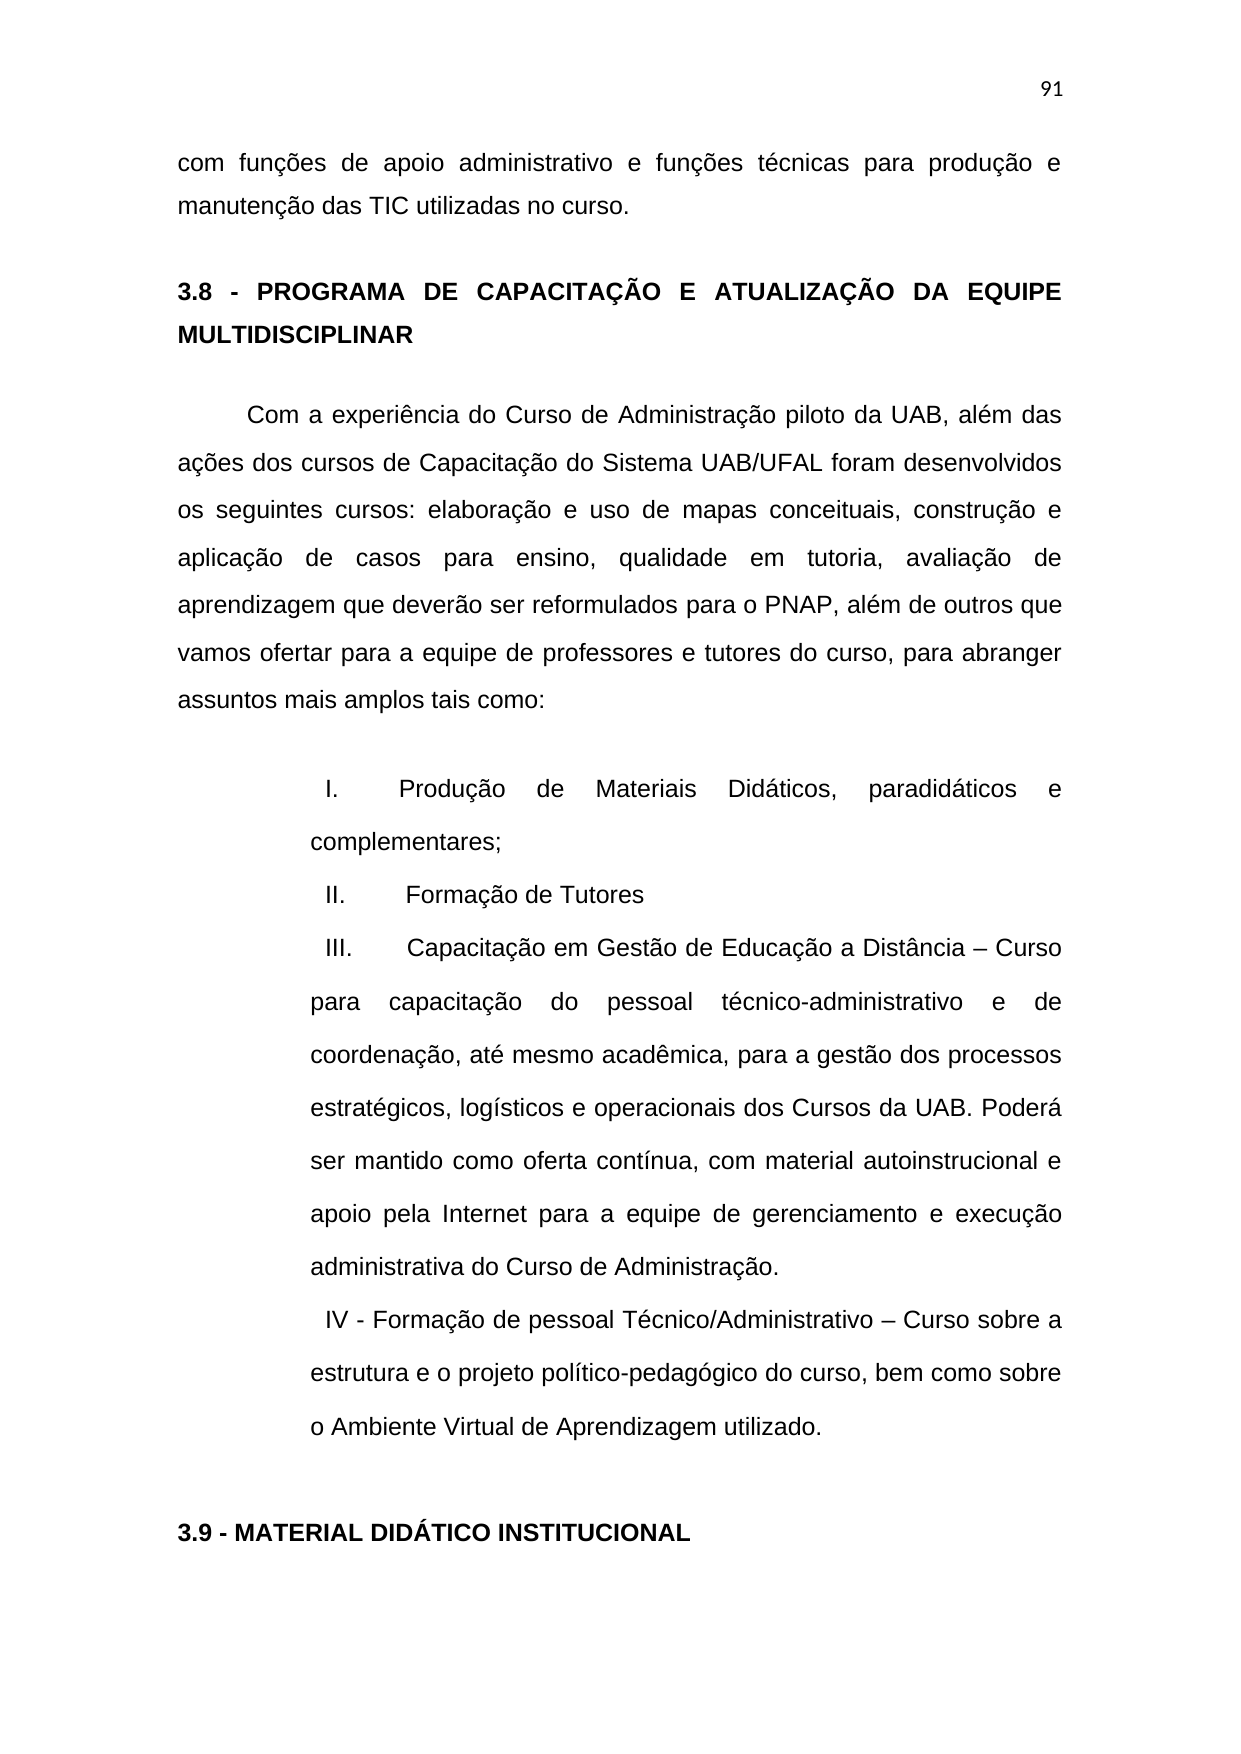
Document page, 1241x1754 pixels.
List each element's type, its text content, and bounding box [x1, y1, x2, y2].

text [177, 148, 1063, 219]
list Formação de Tutores [310, 880, 1063, 909]
list Capacitação em Gestão de Educação a Distância – Curso para capacitação do pessoal técnico-administrativo e de coordenação, até mesmo acadêmica, para a gestão dos processos estratégicos, logísticos e operacionais dos Cursos da UAB. Poderá ser mantido como oferta contínua, com material autoinstrucional e apoio pela Internet para a equipe de gerenciamento e execução administrativa do Curso de Administração. [310, 933, 1063, 1281]
text 3.9 - MATERIAL DIDÁTICO INSTITUCIONAL [177, 1518, 1063, 1546]
text 3.8 - PROGRAMA DE CAPACITAÇÃO E ATUALIZAÇÃO DA EQUIPE MULTIDISCIPLINAR [177, 277, 1063, 349]
text Com a experiência do Curso de Administração piloto da UAB, além das ações dos cursos de Capacitação do Sistema UAB/UFAL foram desenvolvidos os seguintes cursos: elaboração e uso de mapas conceituais, construção e aplicação de casos para ensino, qualidade em tutoria, avaliação de aprendizagem que deverão ser reformulados para o PNAP, além de outros que vamos ofertar para a equipe de professores e tutores do curso, para abranger assuntos mais amplos tais como: [177, 401, 1063, 714]
text IV - Formação de pessoal Técnico/Administrativo – Curso sobre a estrutura e o projeto político-pedagógico do curso, bem como sobre o Ambiente Virtual de Aprendizagem utilizado. [310, 1305, 1063, 1440]
list Produção de Materiais Didáticos, paradidáticos e complementares; [310, 774, 1063, 856]
